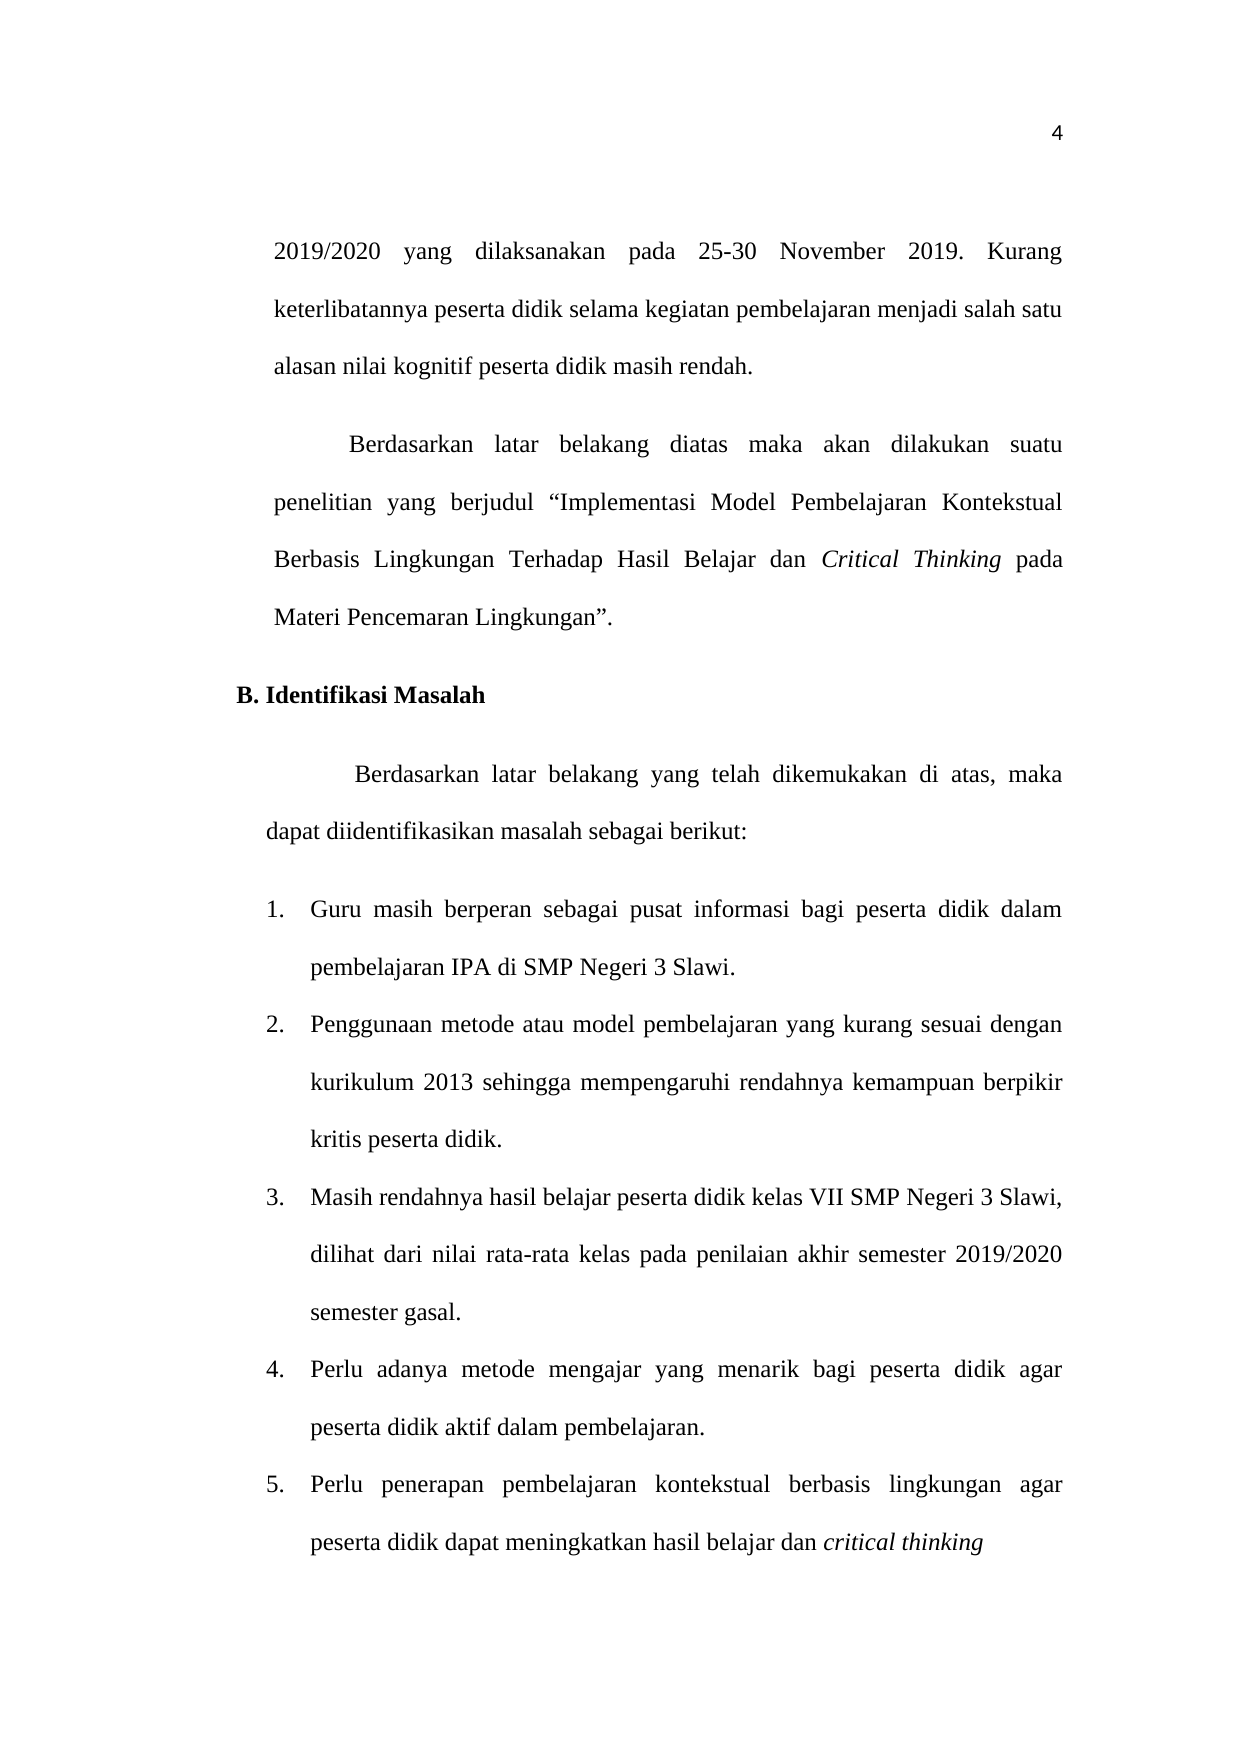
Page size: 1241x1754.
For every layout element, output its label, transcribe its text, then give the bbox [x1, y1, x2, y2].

list Guru masih berperan sebagai pusat informasi bagi peserta didik dalam pembelajaran IPA di SMP Negeri 3 Slawi. [266, 894, 1063, 981]
list Perlu penerapan pembelajaran kontekstual berbasis lingkungan agar peserta didik dapat meningkatkan hasil belajar dan critical thinking [266, 1469, 1063, 1556]
text Berdasarkan latar belakang diatas maka akan dilakukan suatu penelitian yang berjudul “Implementasi Model Pembelajaran Kontekstual Berbasis Lingkungan Terhadap Hasil Belajar dan Critical Thinking pada Materi Pencemaran Lingkungan”. [274, 429, 1063, 631]
list Penggunaan metode atau model pembelajaran yang kurang sesuai dengan kurikulum 2013 sehingga mempengaruhi rendahnya kemampuan berpikir kritis peserta didik. [266, 1009, 1063, 1153]
list Perlu adanya metode mengajar yang menarik bagi peserta didik agar peserta didik aktif dalam pembelajaran. [266, 1354, 1063, 1441]
text B. Identifikasi Masalah [236, 680, 1063, 709]
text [274, 236, 1063, 380]
list Masih rendahnya hasil belajar peserta didik kelas VII SMP Negeri 3 Slawi, dilihat dari nilai rata-rata kelas pada penilaian akhir semester 2019/2020 semester gasal. [266, 1182, 1063, 1326]
text Berdasarkan latar belakang yang telah dikemukakan di atas, maka dapat diidentifikasikan masalah sebagai berikut: [266, 759, 1063, 845]
